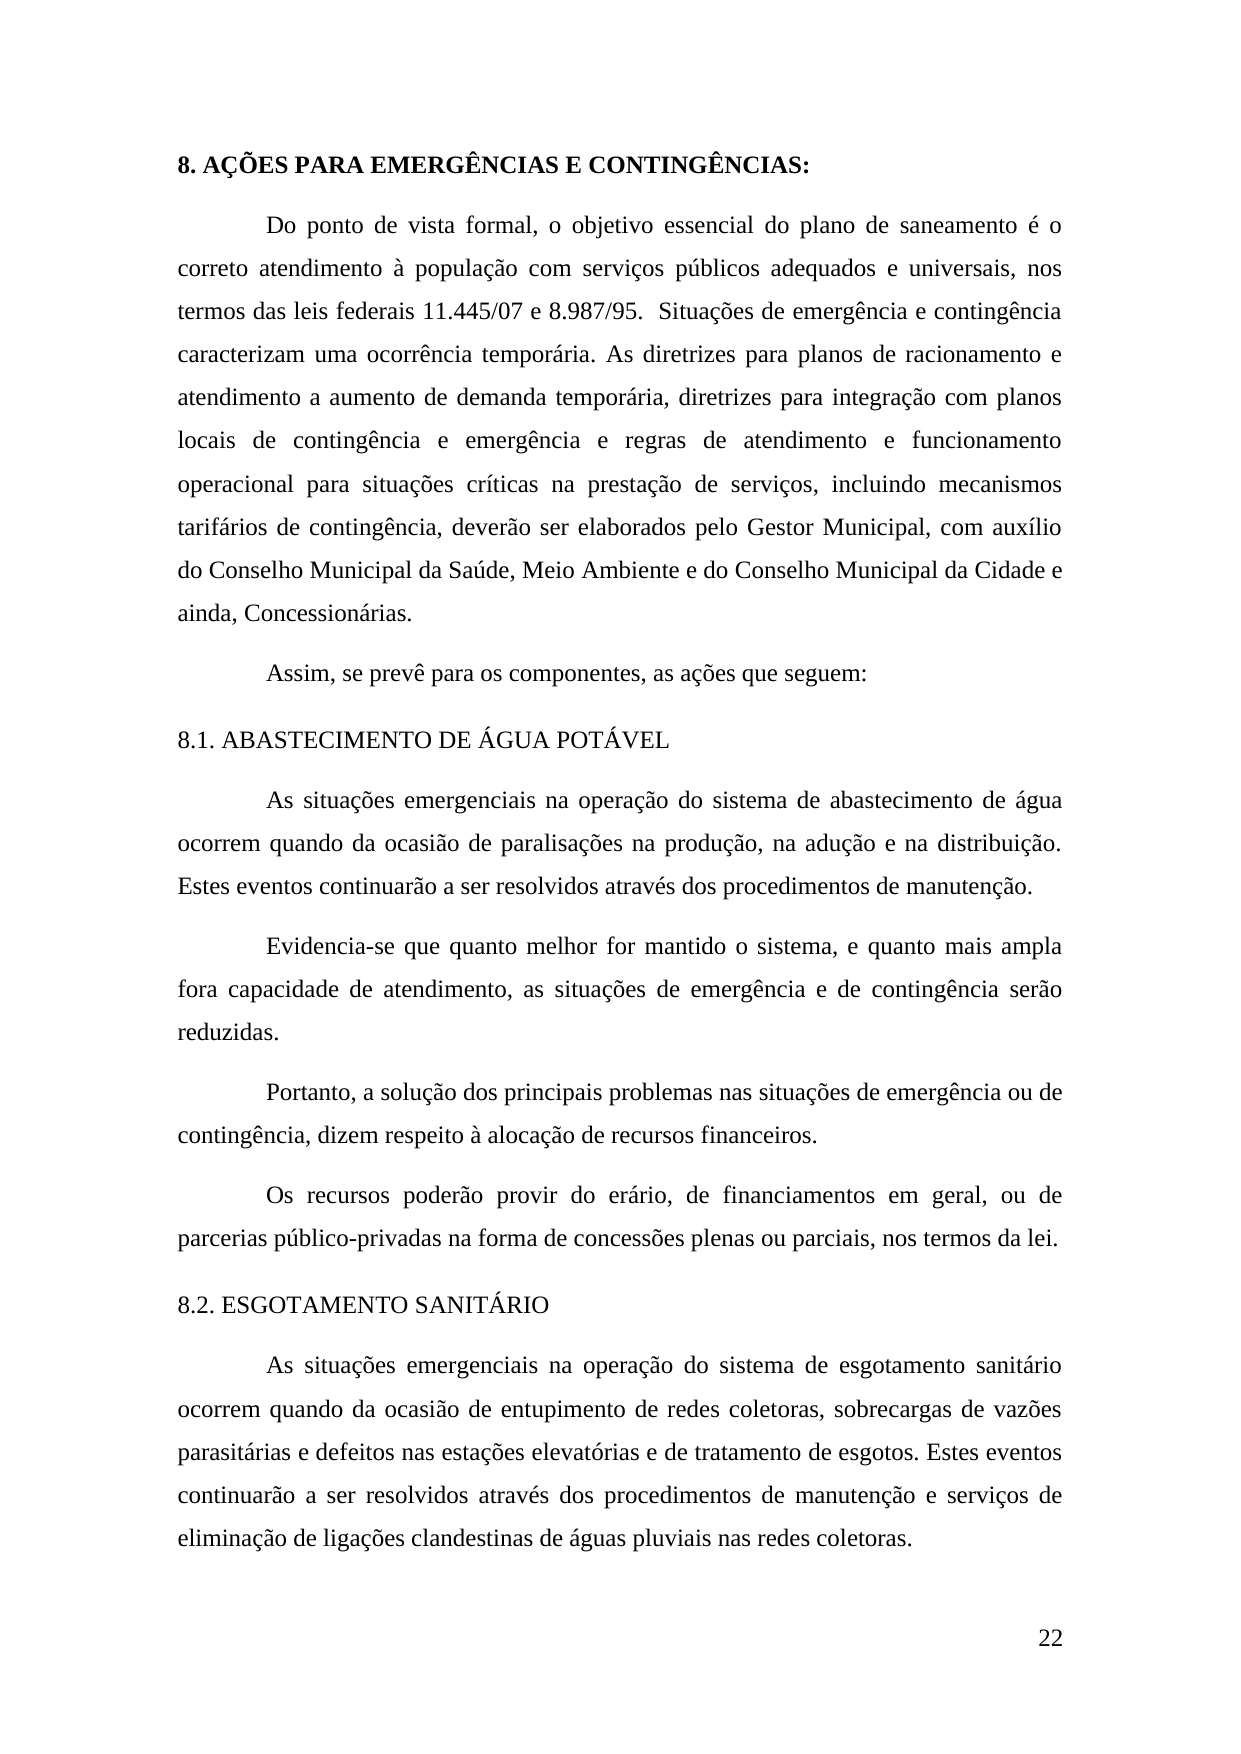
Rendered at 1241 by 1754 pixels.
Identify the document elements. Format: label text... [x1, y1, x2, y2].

text 8. AÇÕES PARA EMERGÊNCIAS E CONTINGÊNCIAS: [177, 150, 1063, 179]
text Assim, se prevê para os componentes, as ações que seguem: [177, 658, 1063, 687]
text Portanto, a solução dos principais problemas nas situações de emergência ou de contingência, dizem respeito à alocação de recursos financeiros. [177, 1077, 1063, 1149]
text As situações emergenciais na operação do sistema de esgotamento sanitário ocorrem quando da ocasião de entupimento de redes coletoras, sobrecargas de vazões parasitárias e defeitos nas estações elevatórias e de tratamento de esgotos. Estes eventos continuarão a ser resolvidos através dos procedimentos de manutenção e serviços de eliminação de ligações clandestinas de águas pluviais nas redes coletoras. [177, 1351, 1063, 1552]
text Do ponto de vista formal, o objetivo essencial do plano de saneamento é o correto atendimento à população com serviços públicos adequados e universais, nos termos das leis federais 11.445/07 e 8.987/95. Situações de emergência e contingência caracterizam uma ocorrência temporária. As diretrizes para planos de racionamento e atendimento a aumento de demanda temporária, diretrizes para integração com planos locais de contingência e emergência e regras de atendimento e funcionamento operacional para situações críticas na prestação de serviços, incluindo mecanismos tarifários de contingência, deverão ser elaborados pelo Gestor Municipal, com auxílio do Conselho Municipal da Saúde, Meio Ambiente e do Conselho Municipal da Cidade e ainda, Concessionárias. [177, 210, 1063, 627]
text Evidencia-se que quanto melhor for mantido o sistema, e quanto mais ampla fora capacidade de atendimento, as situações de emergência e de contingência serão reduzidas. [177, 931, 1063, 1046]
text 8.1. ABASTECIMENTO DE ÁGUA POTÁVEL [177, 725, 1063, 754]
text As situações emergenciais na operação do sistema de abastecimento de água ocorrem quando da ocasião de paralisações na produção, na adução e na distribuição. Estes eventos continuarão a ser resolvidos através dos procedimentos de manutenção. [177, 785, 1063, 900]
text 8.2. ESGOTAMENTO SANITÁRIO [177, 1291, 1063, 1319]
